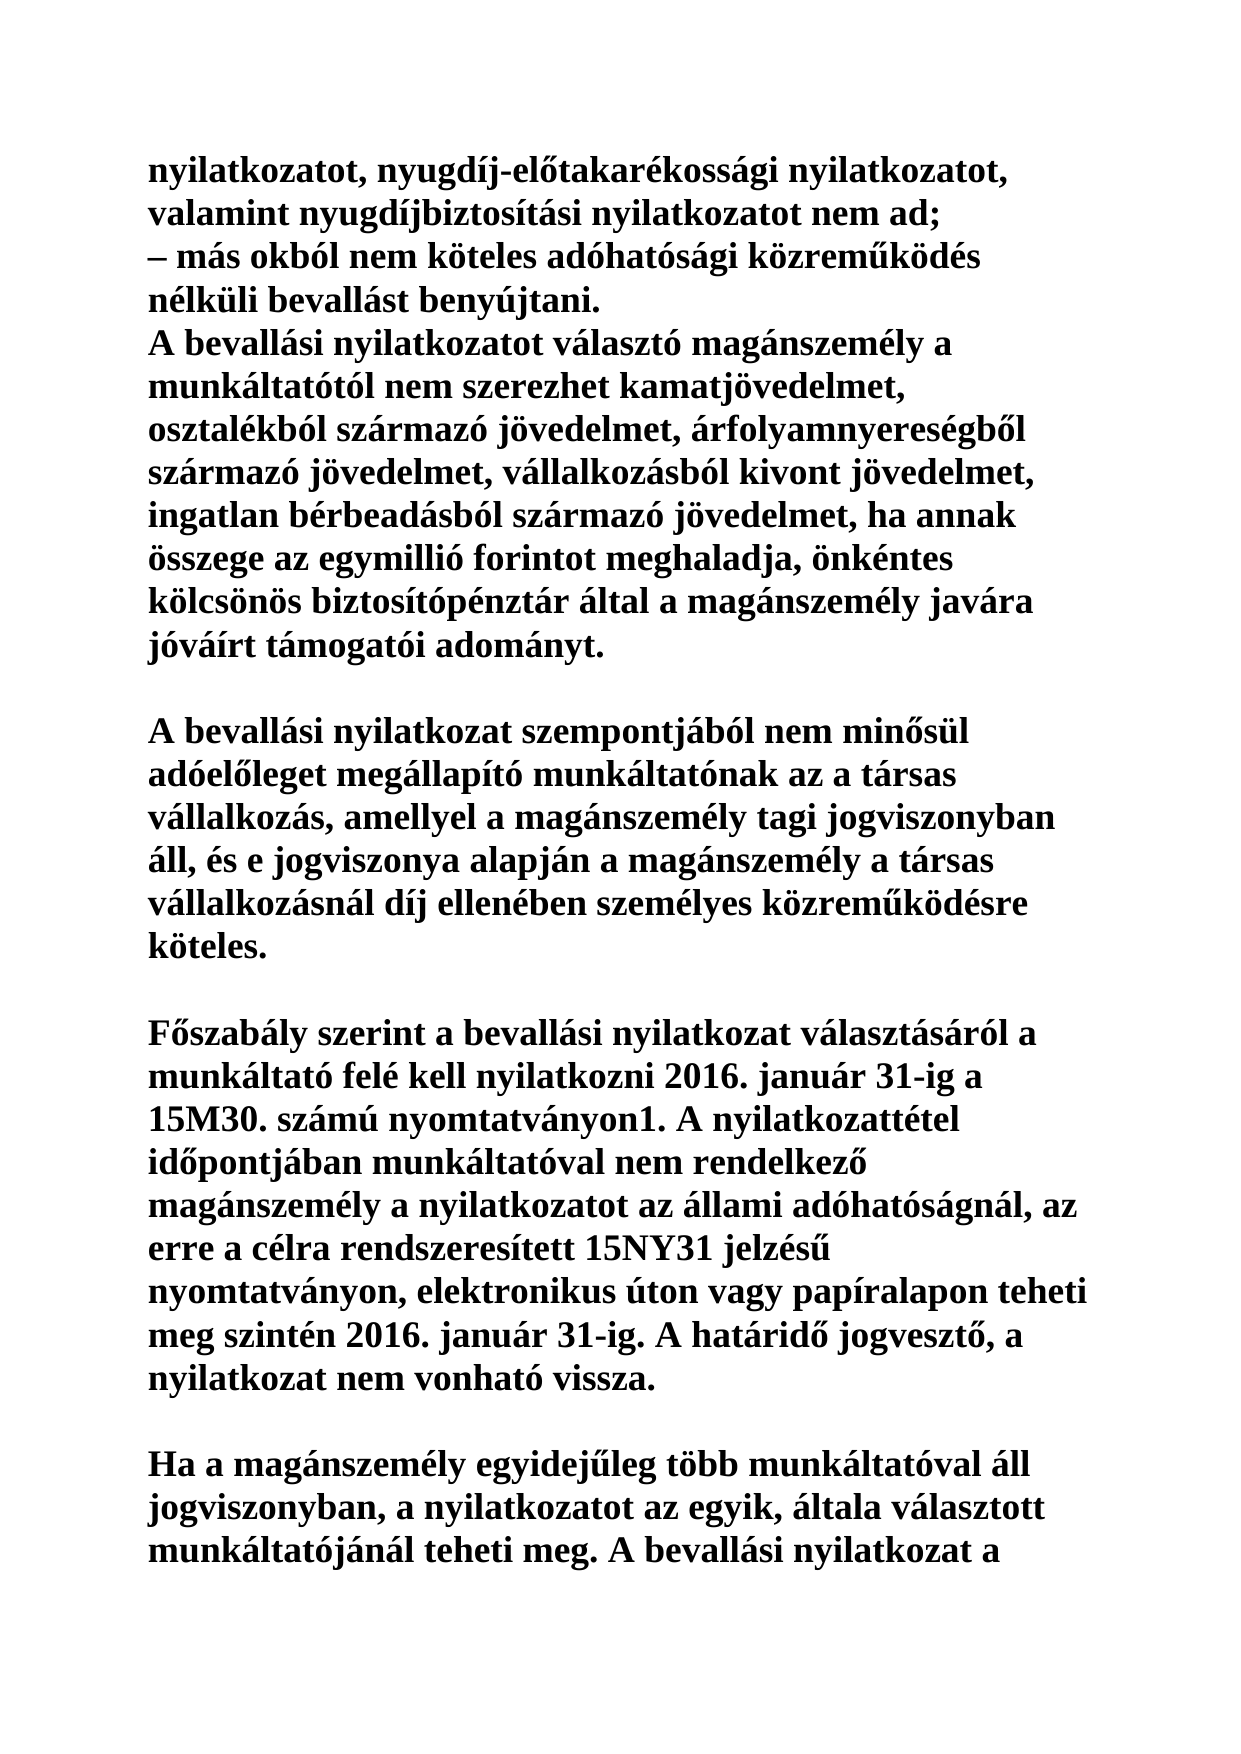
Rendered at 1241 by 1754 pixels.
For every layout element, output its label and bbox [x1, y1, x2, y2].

text [148, 148, 1093, 1571]
